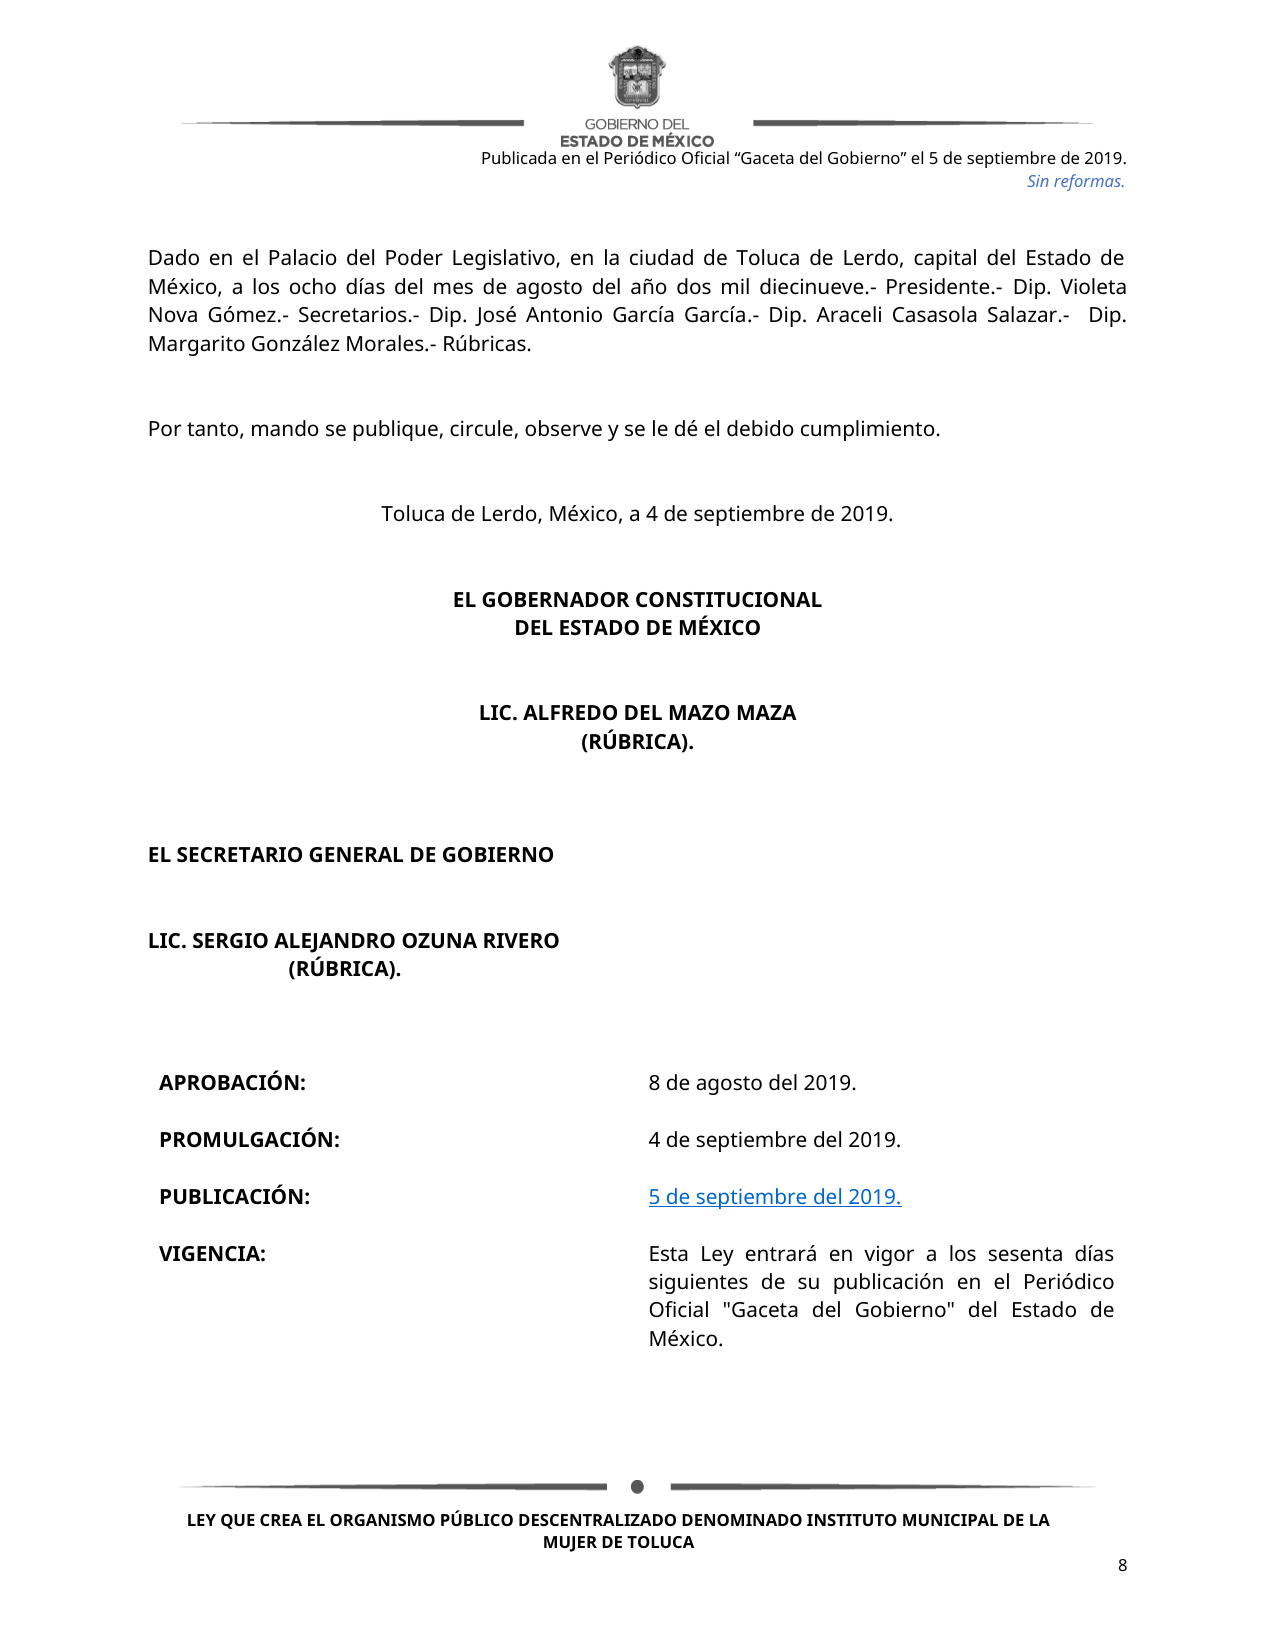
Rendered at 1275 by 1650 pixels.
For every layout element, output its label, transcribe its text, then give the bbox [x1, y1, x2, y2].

text EL SECRETARIO GENERAL DE GOBIERNO [148, 841, 1127, 869]
text LIC. SERGIO ALEJANDRO OZUNA RIVERO [148, 926, 1127, 954]
table_cell PUBLICACIÓN: [148, 1182, 637, 1239]
text (RÚBRICA). [148, 727, 1127, 755]
table_cell PROMULGACIÓN: [148, 1125, 637, 1182]
table_header 8 de agosto del 2019. [637, 1068, 1126, 1125]
text Toluca de Lerdo, México, a 4 de septiembre de 2019. [148, 499, 1127, 528]
picture [181, 44, 1094, 147]
table_header APROBACIÓN: [148, 1068, 637, 1125]
text DEL ESTADO DE MÉXICO [148, 613, 1127, 642]
text (RÚBRICA). [148, 954, 1127, 983]
text LIC. ALFREDO DEL MAZO MAZA [148, 698, 1127, 727]
text Dado en el Palacio del Poder Legislativo, en la ciudad de Toluca de Lerdo, capital del Estado de México, a los ocho días del mes de agosto del año dos mil diecinueve.- Presidente.- Dip. Violeta Nova Gómez.- Secretarios.- Dip. José Antonio García García.- Dip. Araceli Casasola Salazar.- Dip. Margarito González Morales.- Rúbricas. [148, 243, 1127, 357]
table_cell Esta Ley entrará en vigor a los sesenta días siguientes de su publicación en el Periódico Oficial "Gaceta del Gobierno" del Estado de México. [637, 1239, 1126, 1352]
text EL GOBERNADOR CONSTITUCIONAL [148, 585, 1127, 613]
table_cell 5 de septiembre del 2019. [637, 1182, 1126, 1239]
table_cell VIGENCIA: [148, 1239, 637, 1352]
table_cell 4 de septiembre del 2019. [637, 1125, 1126, 1182]
text Por tanto, mando se publique, circule, observe y se le dé el debido cumplimiento. [148, 414, 1127, 442]
picture [179, 1480, 1096, 1494]
